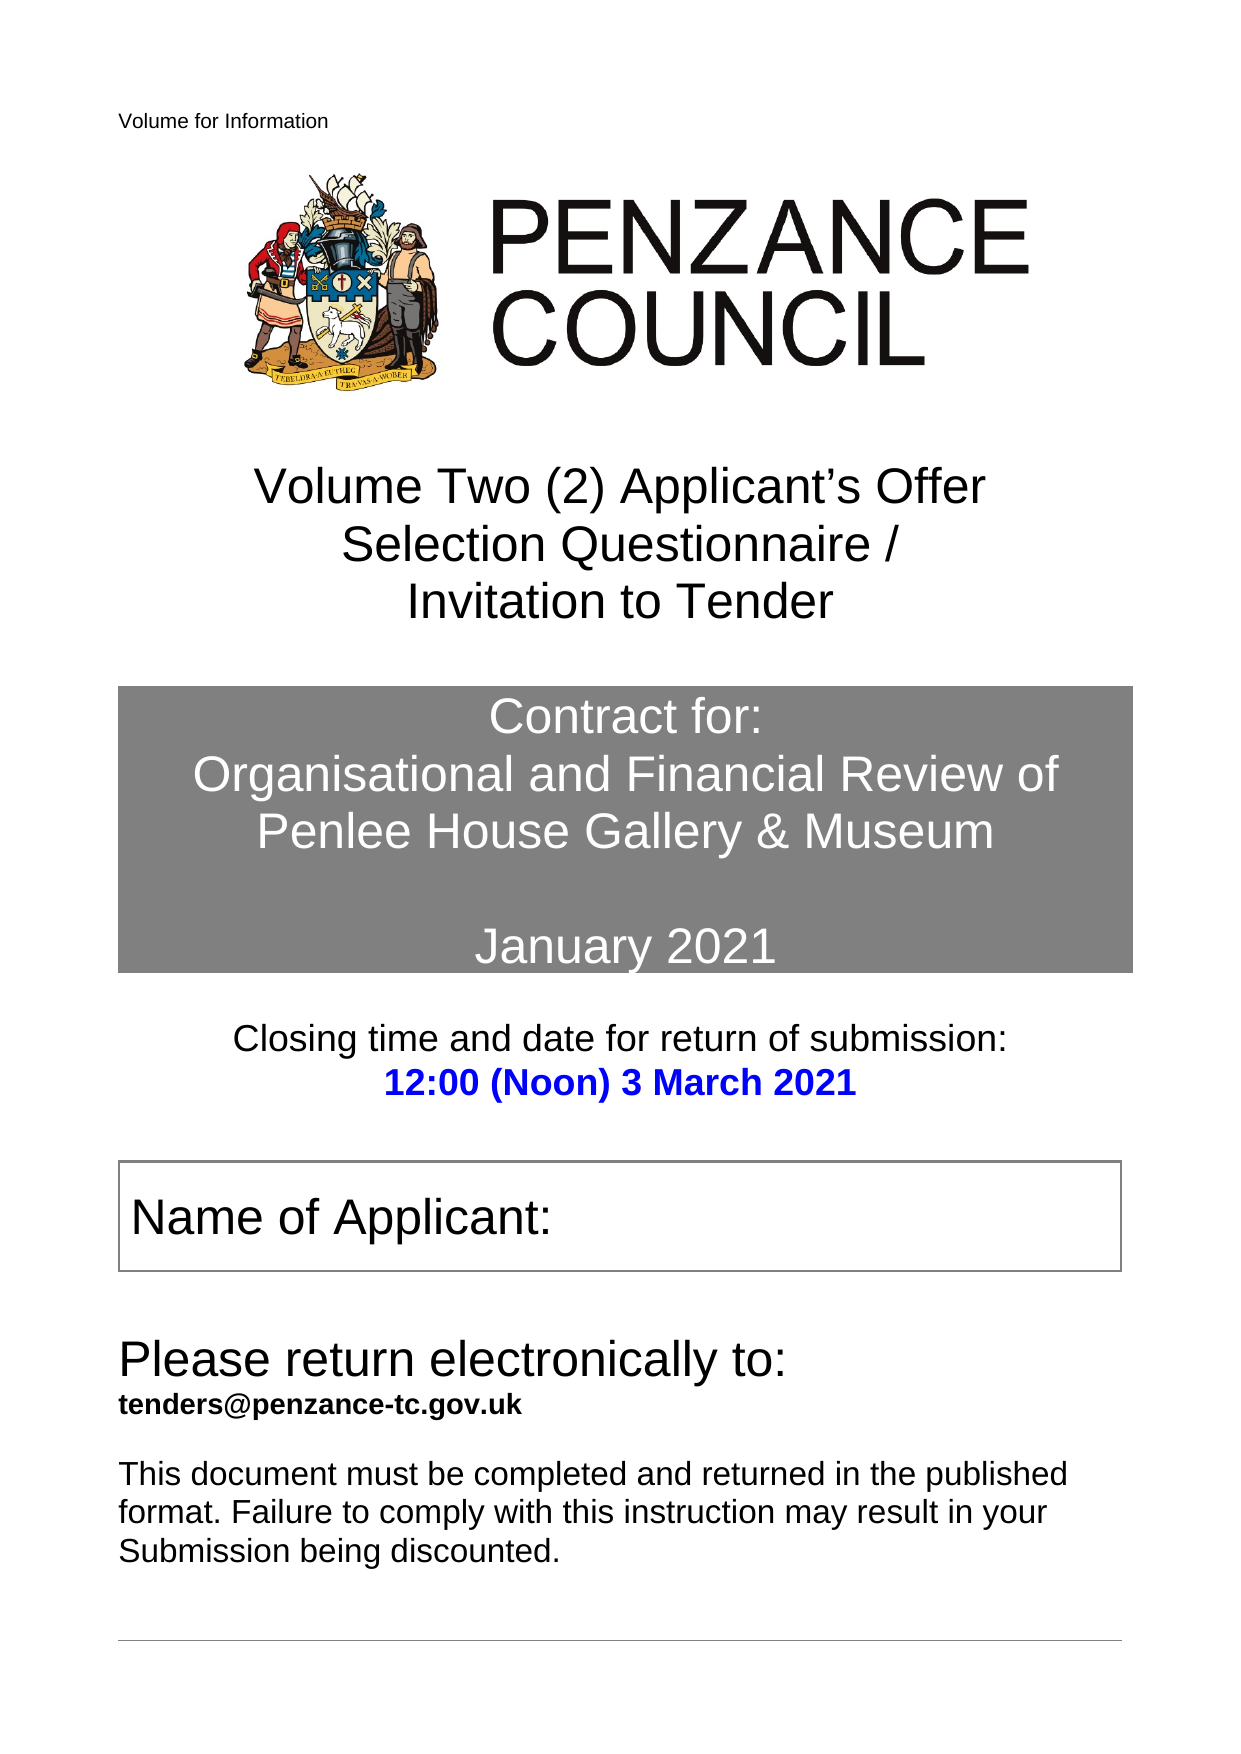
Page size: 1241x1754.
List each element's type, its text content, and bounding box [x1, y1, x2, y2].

table_header Contract for: Organisational and Financial Review of Penlee House Gallery & Museum January 2021 [118, 686, 1133, 973]
text Volume Two (2) Applicant’s Offer [118, 456, 1122, 514]
text 12:00 (Noon) 3 March 2021 [118, 1060, 1122, 1103]
text This document must be completed and returned in the published format. Failure to comply with this instruction may result in your Submission being discounted. [118, 1454, 1122, 1569]
text Closing time and date for return of submission: [118, 1017, 1122, 1060]
picture [193, 132, 1080, 432]
text Invitation to Tender [118, 571, 1122, 629]
text tenders@penzance-tc.gov.uk [118, 1387, 1122, 1421]
text Please return electronically to: [118, 1329, 1122, 1387]
text Selection Questionnaire / [118, 514, 1122, 571]
table_header Name of Applicant: [120, 1163, 1120, 1270]
